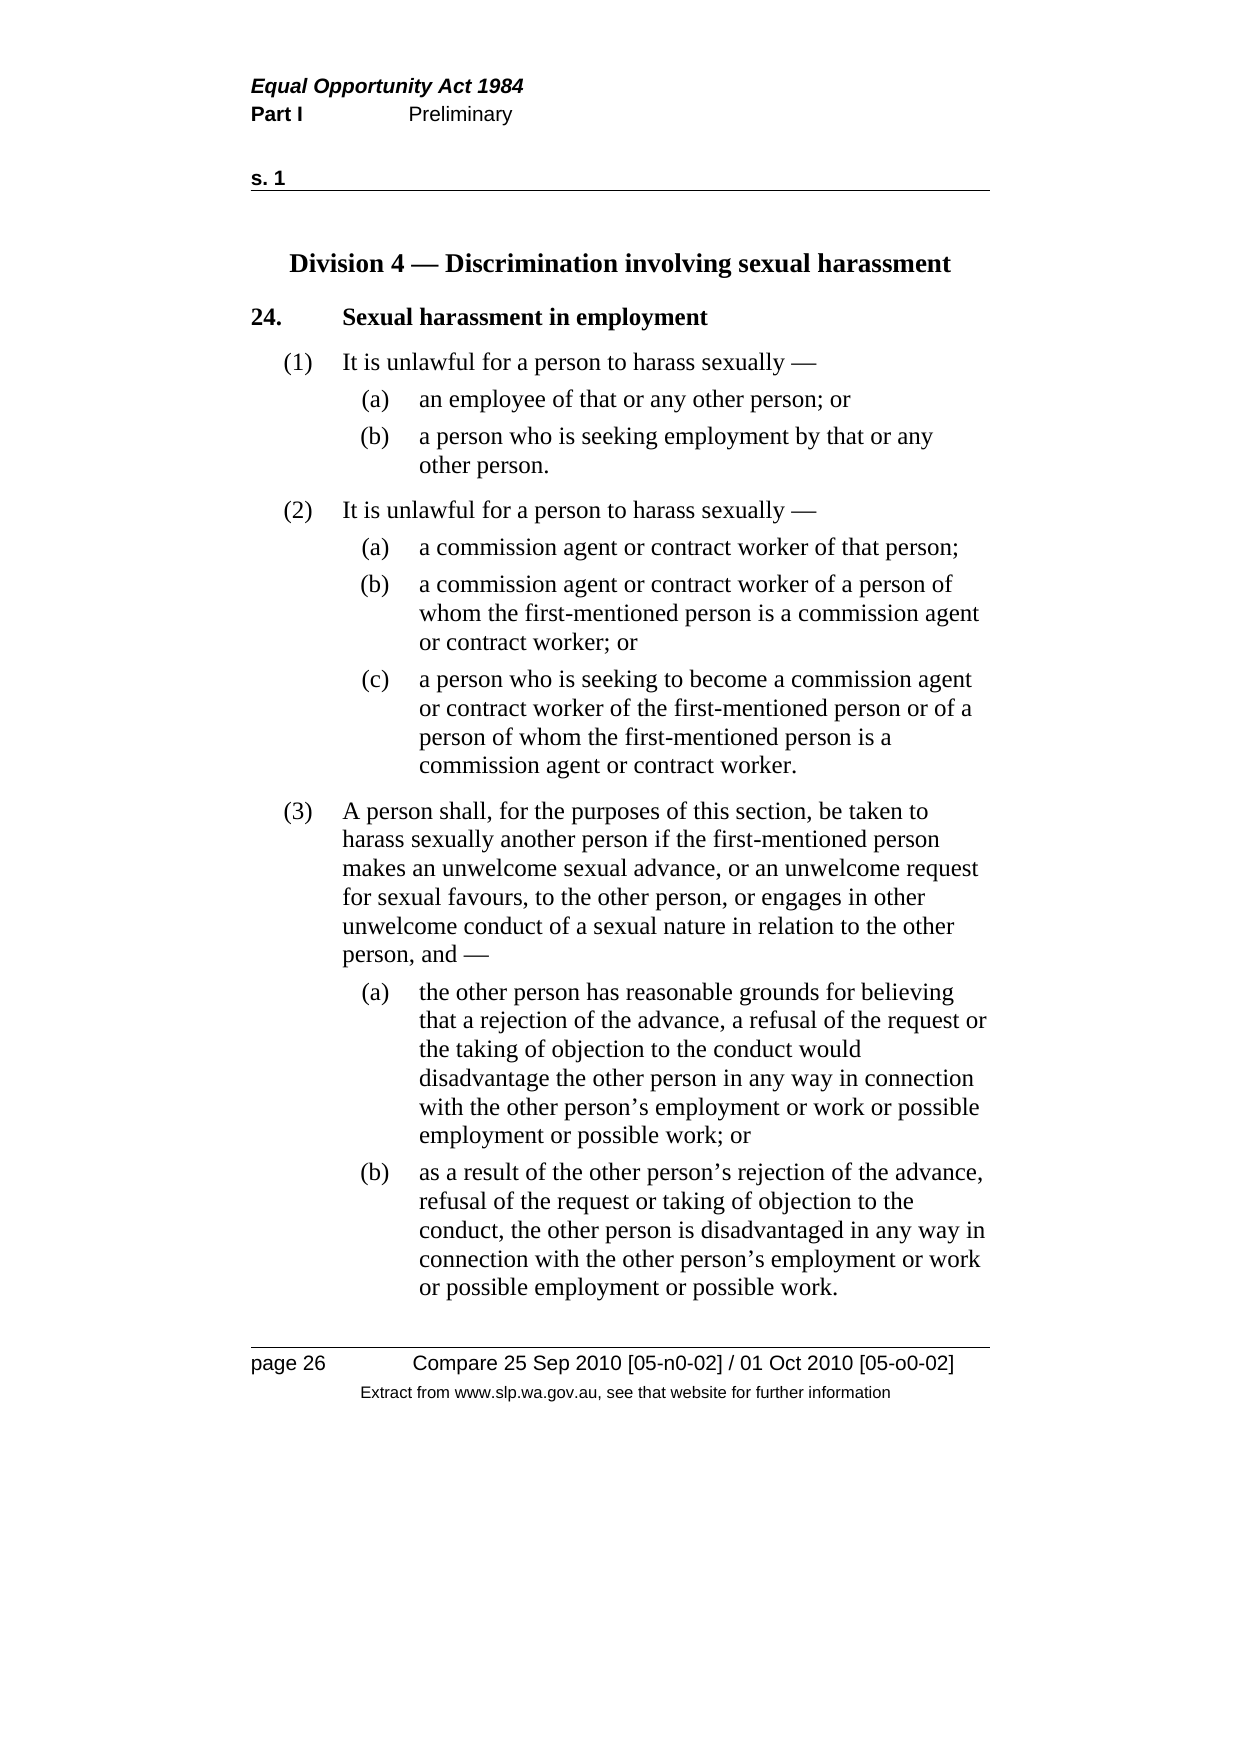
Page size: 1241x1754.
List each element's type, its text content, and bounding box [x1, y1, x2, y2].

text (b) as a result of the other person’s rejection of the advance, refusal of the request or taking of objection to the conduct, the other person is disadvantaged in any way in connection with the other person’s employment or work or possible employment or possible work. [251, 1157, 990, 1301]
text (3) A person shall, for the purposes of this section, be taken to harass sexually another person if the first-mentioned person makes an unwelcome sexual advance, or an unwelcome request for sexual favours, to the other person, or engages in other unwelcome conduct of a sexual nature in relation to the other person, and — [251, 796, 990, 968]
text (1) It is unlawful for a person to harass sexually — [251, 347, 990, 376]
text (b) a person who is seeking employment by that or any other person. [251, 421, 990, 479]
text (2) It is unlawful for a person to harass sexually — [251, 495, 990, 524]
text (a) the other person has reasonable grounds for believing that a rejection of the advance, a refusal of the request or the taking of objection to the conduct would disadvantage the other person in any way in connection with the other person’s employment or work or possible employment or possible work; or [251, 977, 990, 1149]
subtitle Division 4 — Discrimination involving sexual harassment [251, 247, 990, 279]
text (a) a commission agent or contract worker of that person; [251, 532, 990, 561]
text (a) an employee of that or any other person; or [251, 384, 990, 413]
text (b) a commission agent or contract worker of a person of whom the first-mentioned person is a commission agent or contract worker; or [251, 569, 990, 656]
subtitle 24. Sexual harassment in employment [251, 302, 990, 330]
text (c) a person who is seeking to become a commission agent or contract worker of the first-mentioned person or of a person of whom the first-mentioned person is a commission agent or contract worker. [251, 664, 990, 779]
